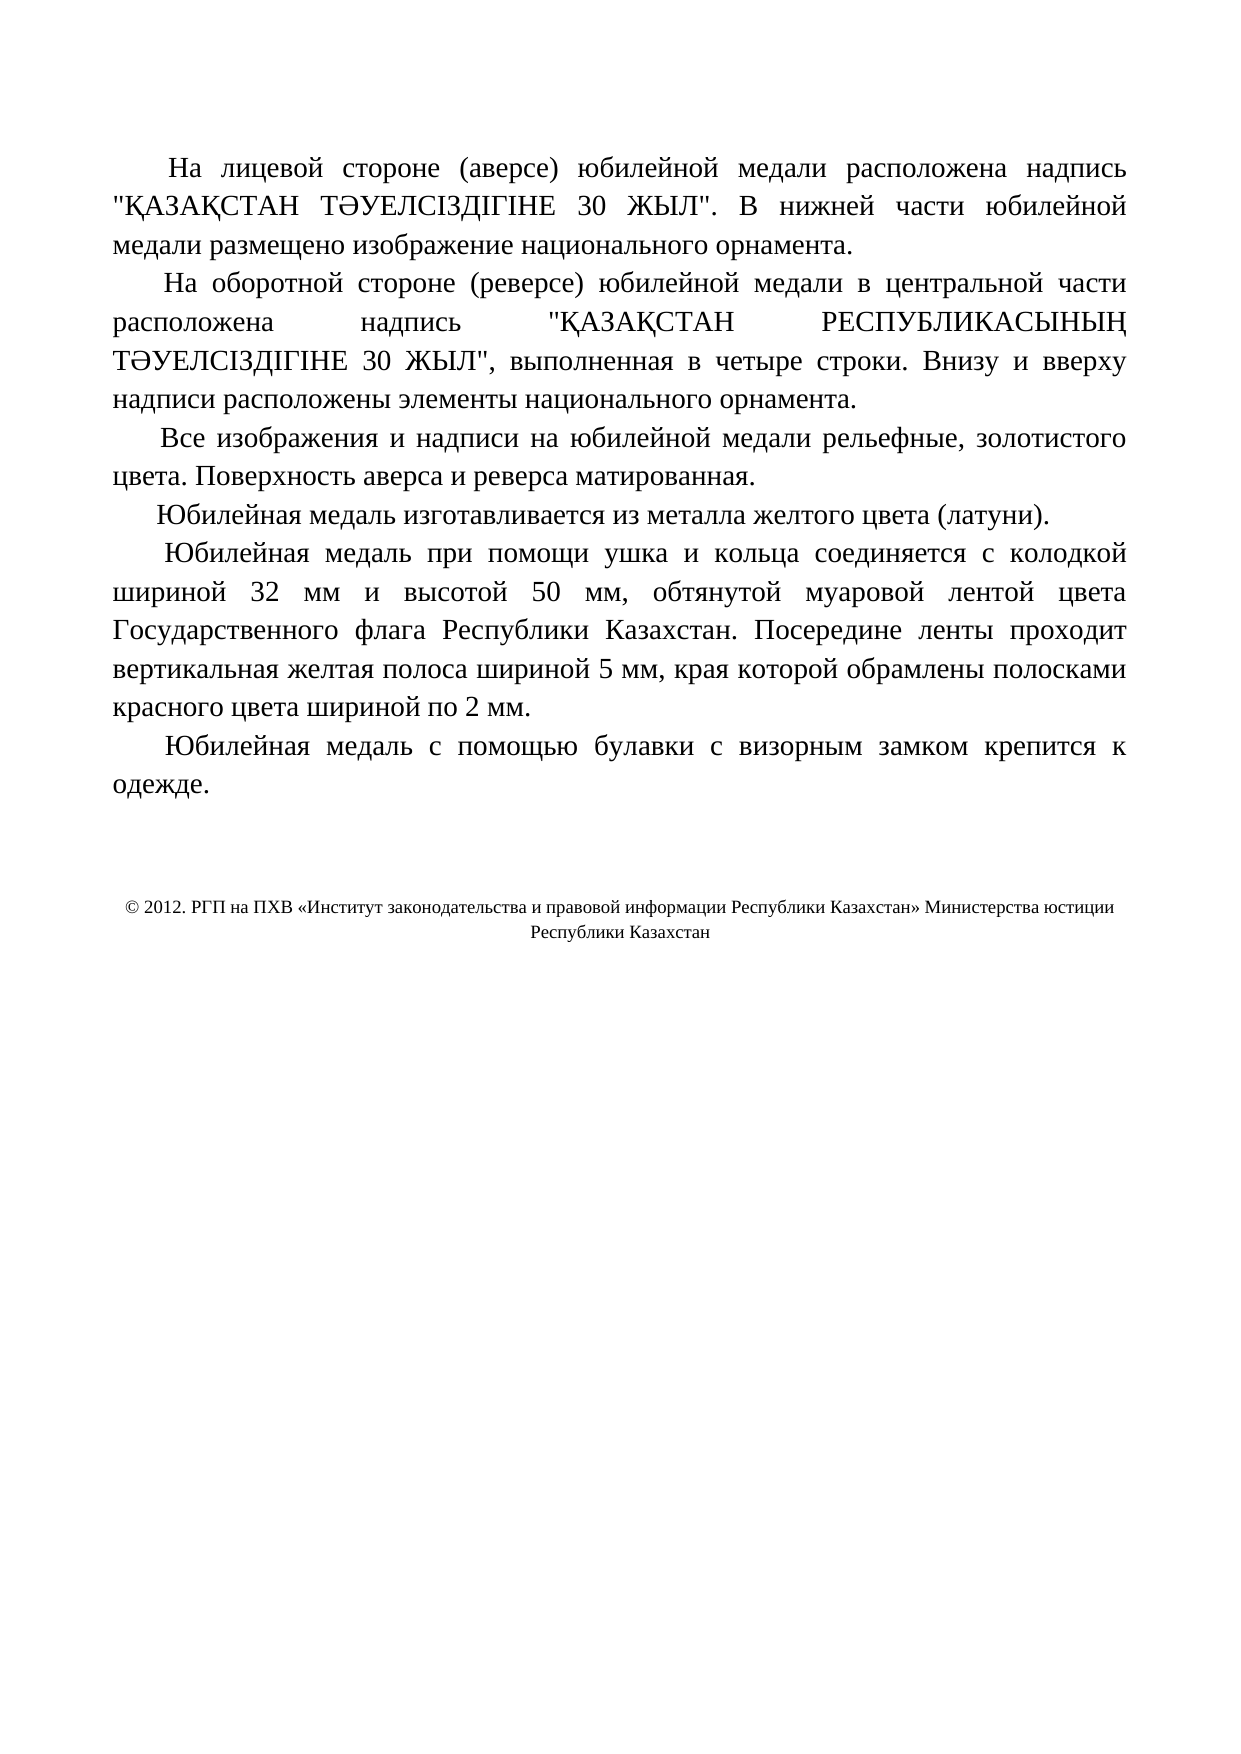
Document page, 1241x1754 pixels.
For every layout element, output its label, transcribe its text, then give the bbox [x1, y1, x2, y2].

text На лицевой стороне (аверсе) юбилейной медали расположена надпись "ҚАЗАҚСТАН ТӘУЕЛСІЗДІГІНЕ 30 ЖЫЛ". В нижней части юбилейной медали размещено изображение национального орнамента. [112, 150, 1128, 261]
text © 2012. РГП на ПХВ «Институт законодательства и правовой информации Республики Казахстан» Министерства юстиции Республики Казахстан [112, 896, 1128, 942]
text Все изображения и надписи на юбилейной медали рельефные, золотистого цвета. Поверхность аверса и реверса матированная. [112, 420, 1128, 492]
text Юбилейная медаль изготавливается из металла желтого цвета (латуни). [112, 497, 1128, 530]
text Юбилейная медаль при помощи ушка и кольца соединяется с колодкой шириной 32 мм и высотой 50 мм, обтянутой муаровой лентой цвета Государственного флага Республики Казахстан. Посередине ленты проходит вертикальная желтая полоса шириной 5 мм, края которой обрамлены полосками красного цвета шириной по 2 мм. [112, 535, 1128, 723]
text На оборотной стороне (реверсе) юбилейной медали в центральной части расположена надпись "ҚАЗАҚСТАН РЕСПУБЛИКАСЫНЫҢ ТӘУЕЛСІЗДІГІНЕ 30 ЖЫЛ", выполненная в четыре строки. Внизу и вверху надписи расположены элементы национального орнамента. [112, 266, 1128, 415]
text Юбилейная медаль с помощью булавки с визорным замком крепится к одежде. [112, 728, 1128, 800]
